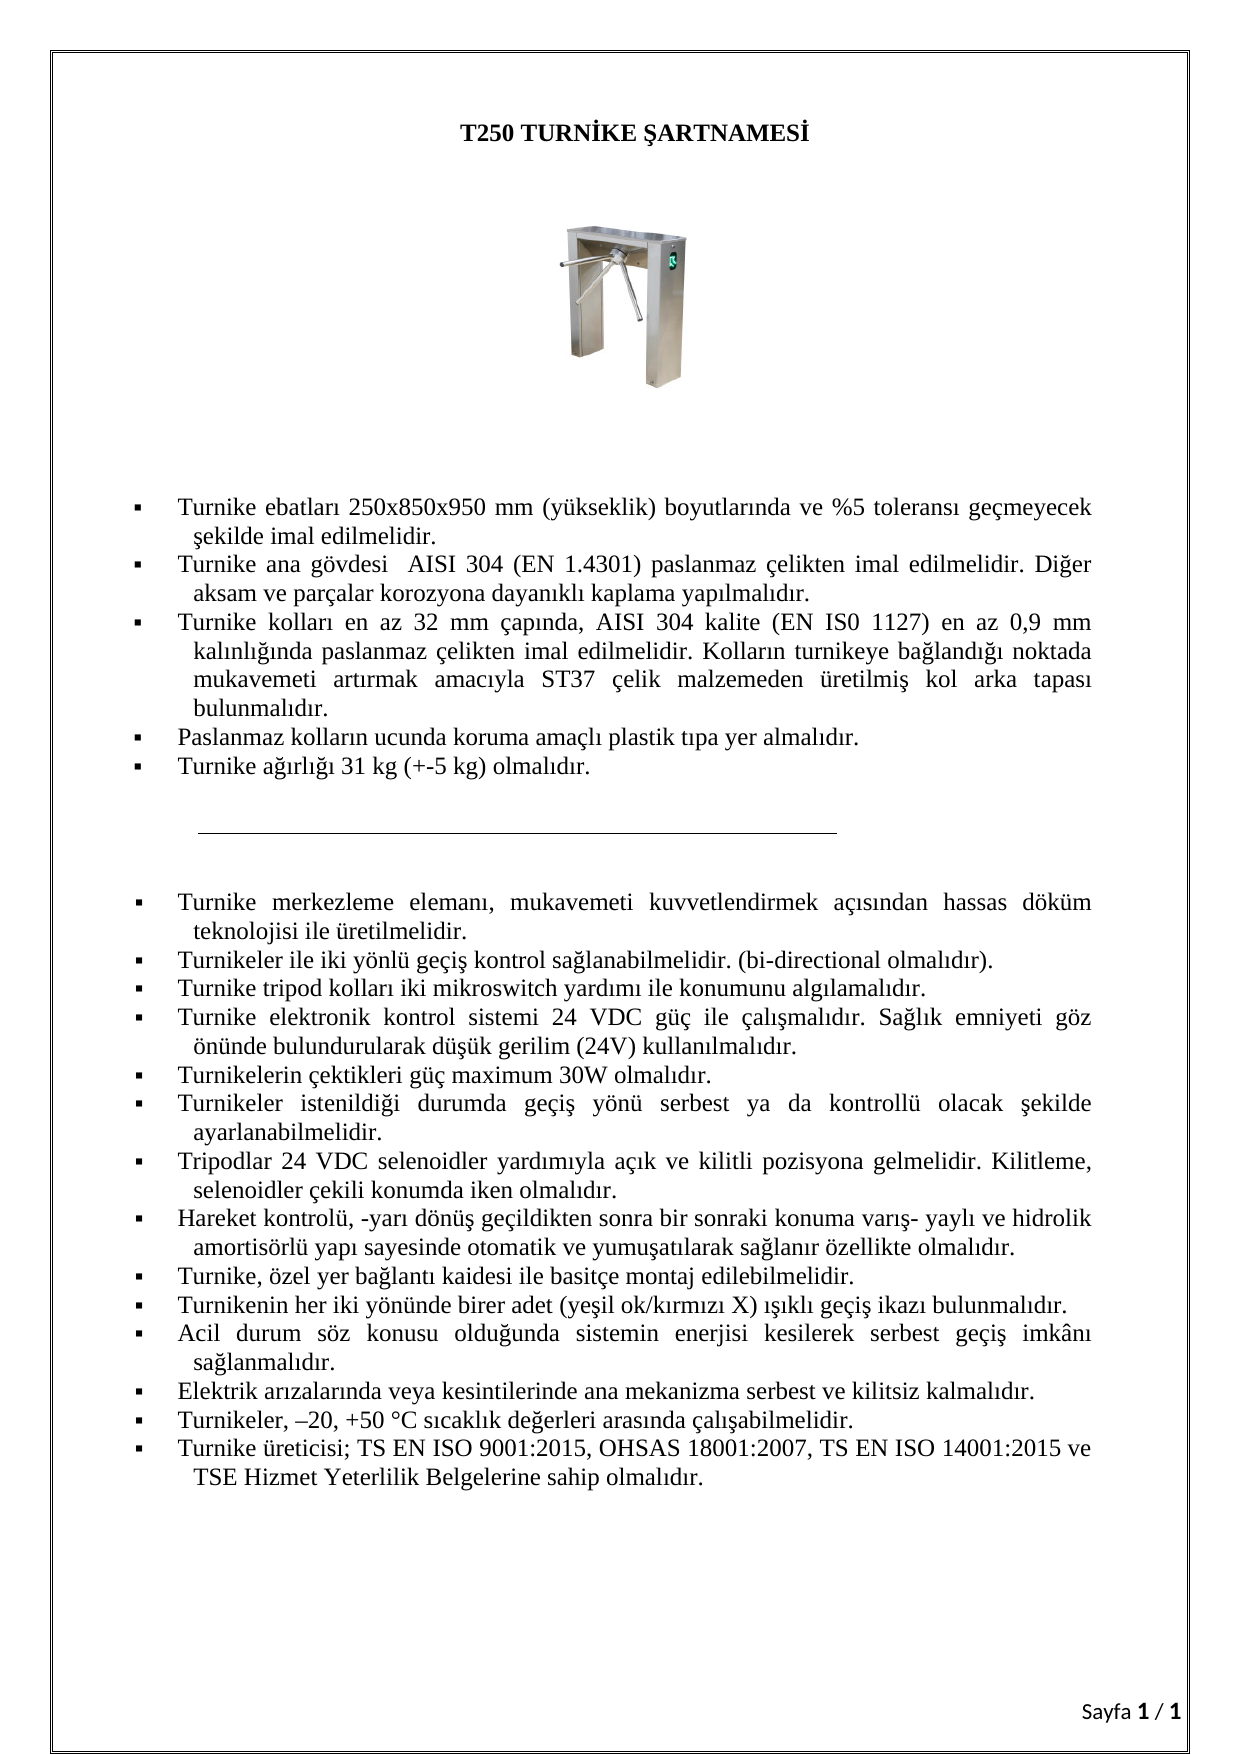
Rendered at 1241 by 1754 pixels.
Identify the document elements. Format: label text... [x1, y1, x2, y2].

list Turnike elektronik kontrol sistemi 24 VDC güç ile çalışmalıdır. Sağlık emniyeti göz önünde bulundurularak düşük gerilim (24V) kullanılmalıdır. [134, 1002, 1093, 1060]
picture [557, 225, 689, 389]
list Tripodlar 24 VDC selenoidler yardımıyla açık ve kilitli pozisyona gelmelidir. Kilitleme, selenoidler çekili konumda iken olmalıdır. [134, 1146, 1093, 1203]
list Turnikeler istenildiği durumda geçiş yönü serbest ya da kontrollü olacak şekilde ayarlanabilmelidir. [134, 1088, 1093, 1146]
list Elektrik arızalarında veya kesintilerinde ana mekanizma serbest ve kilitsiz kalmalıdır. [134, 1376, 1093, 1405]
list Turnikenin her iki yönünde birer adet (yeşil ok/kırmızı X) ışıklı geçiş ikazı bulunmalıdır. [134, 1290, 1093, 1318]
list Turnike, özel yer bağlantı kaidesi ile basitçe montaj edilebilmelidir. [134, 1261, 1093, 1290]
list Acil durum söz konusu olduğunda sistemin enerjisi kesilerek serbest geçiş imkânı sağlanmalıdır. [134, 1318, 1093, 1376]
list T250 TURNİKE ŞARTNAMESİ [88, 118, 1181, 147]
list Hareket kontrolü, -yarı dönüş geçildikten sonra bir sonraki konuma varış- yaylı ve hidrolik amortisörlü yapı sayesinde otomatik ve yumuşatılarak sağlanır özellikte olmalıdır. [134, 1203, 1093, 1261]
list Turnike üreticisi; TS EN ISO 9001:2015, OHSAS 18001:2007, TS EN ISO 14001:2015 ve TSE Hizmet Yeterlilik Belgelerine sahip olmalıdır. [134, 1433, 1093, 1491]
list Turnikelerin çektikleri güç maximum 30W olmalıdır. [134, 1060, 1093, 1088]
list Turnikeler ile iki yönlü geçiş kontrol sağlanabilmelidir. (bi-directional olmalıdır). [134, 945, 1093, 973]
list Paslanmaz kolların ucunda koruma amaçlı plastik tıpa yer almalıdır. [133, 722, 1093, 751]
list Turnike ağırlığı 31 kg (+-5 kg) olmalıdır. [133, 751, 1093, 779]
list Turnikeler, –20, +50 °C sıcaklık değerleri arasında çalışabilmelidir. [134, 1405, 1093, 1433]
list Turnike tripod kolları iki mikroswitch yardımı ile konumunu algılamalıdır. [134, 973, 1093, 1002]
list Turnike kolları en az 32 mm çapında, AISI 304 kalite (EN IS0 1127) en az 0,9 mm kalınlığında paslanmaz çelikten imal edilmelidir. Kolların turnikeye bağlandığı noktada mukavemeti artırmak amacıyla ST37 çelik malzemeden üretilmiş kol arka tapası bulunmalıdır. [133, 607, 1093, 722]
list Turnike ebatları 250x850x950 mm (yükseklik) boyutlarında ve %5 toleransı geçmeyecek şekilde imal edilmelidir. [133, 492, 1093, 549]
list Turnike merkezleme elemanı, mukavemeti kuvvetlendirmek açısından hassas döküm teknolojisi ile üretilmelidir. [134, 887, 1093, 945]
list Turnike ana gövdesi AISI 304 (EN 1.4301) paslanmaz çelikten imal edilmelidir. Diğer aksam ve parçalar korozyona dayanıklı kaplama yapılmalıdır. [133, 549, 1093, 607]
